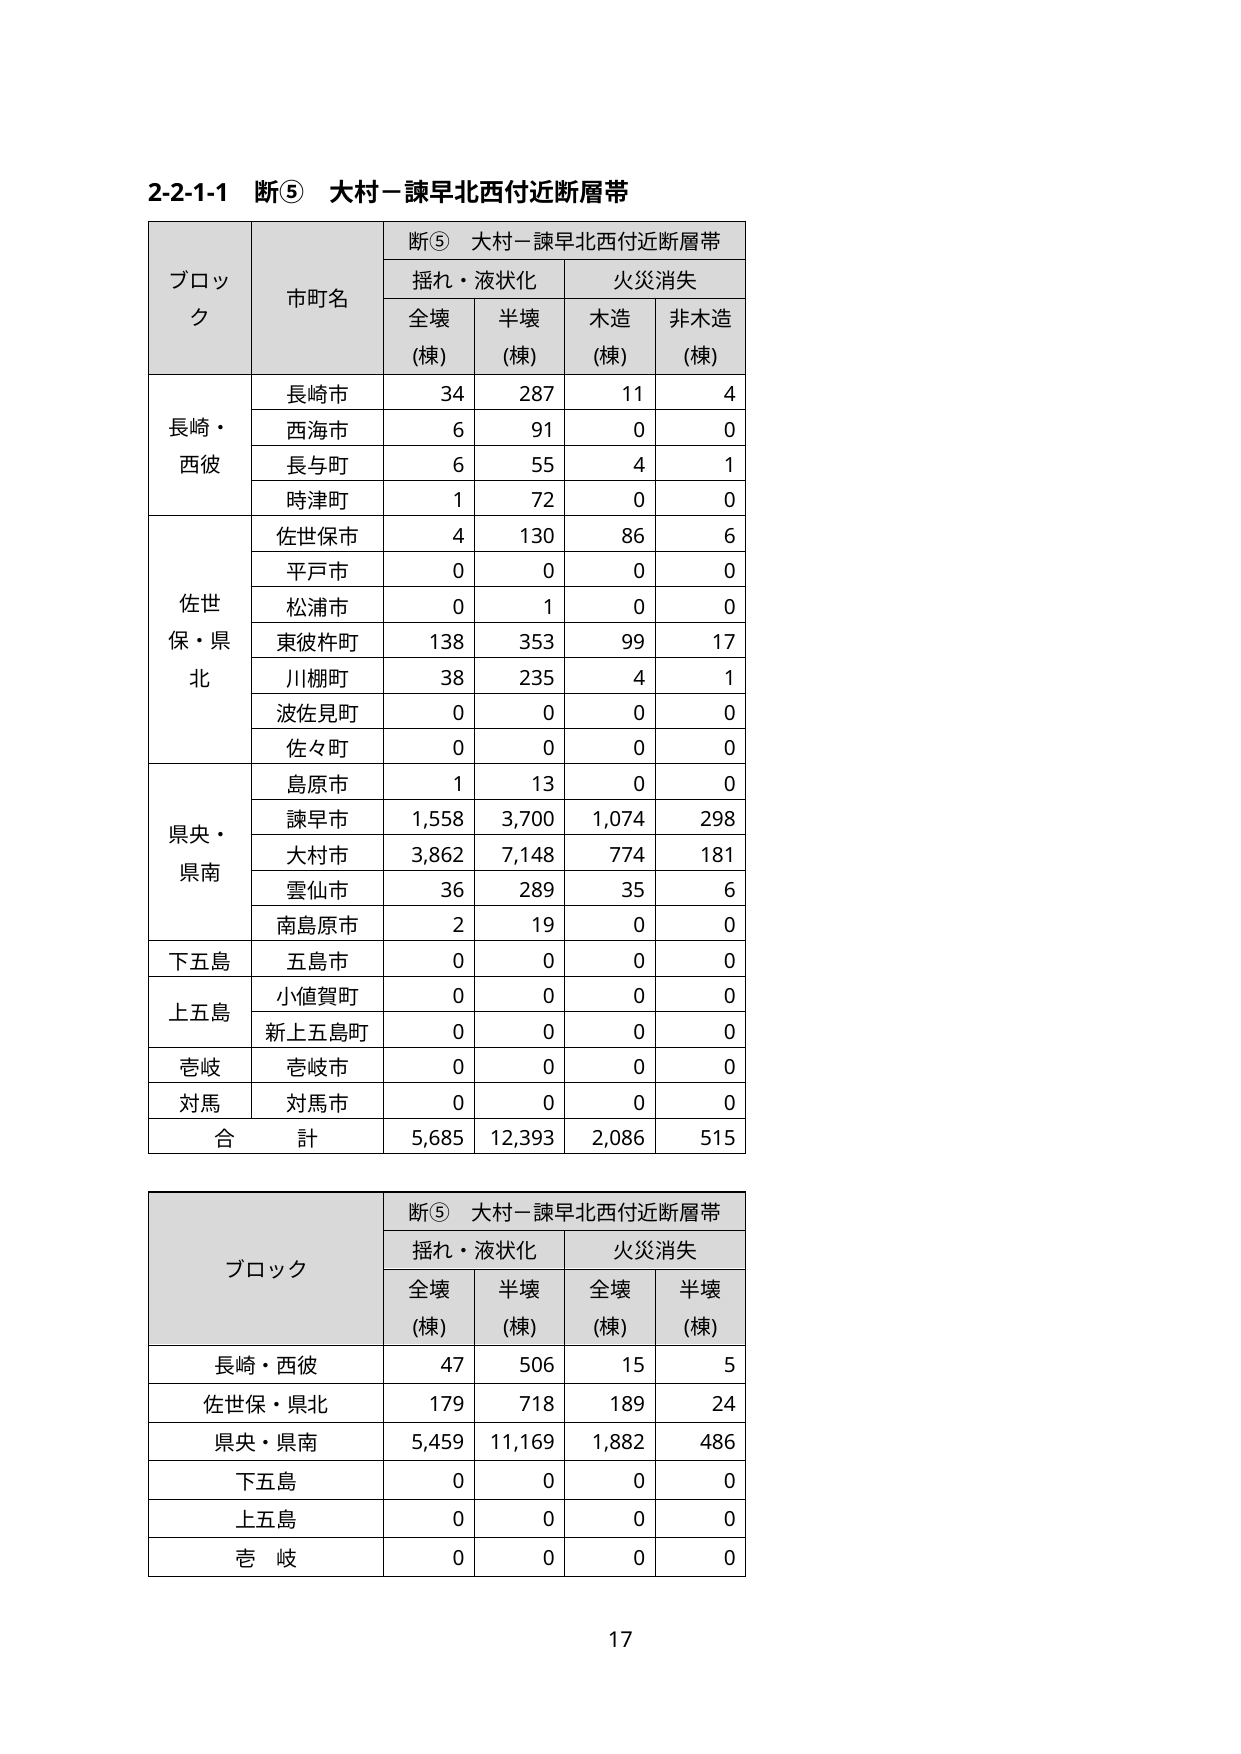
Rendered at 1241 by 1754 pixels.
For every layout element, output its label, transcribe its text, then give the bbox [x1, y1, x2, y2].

table_cell 0 [656, 1538, 745, 1576]
table_cell 506 [475, 1346, 564, 1383]
table_cell 91 [475, 410, 564, 444]
table_cell 0 [475, 941, 564, 976]
table_cell 0 [475, 1012, 564, 1047]
table_cell 6 [384, 410, 474, 444]
table_cell 佐世保・県北 [149, 1384, 383, 1422]
table_cell 0 [384, 694, 474, 728]
table_cell 0 [565, 410, 655, 444]
table_cell 0 [475, 1461, 564, 1499]
table_cell 2,086 [565, 1119, 655, 1153]
table_cell 15 [565, 1346, 655, 1383]
table_cell 72 [475, 481, 564, 515]
table_cell 3,700 [475, 800, 564, 834]
table_cell 0 [656, 1048, 745, 1082]
table_cell 47 [384, 1346, 474, 1383]
table_cell 対馬 [149, 1083, 251, 1117]
subtitle 2-2-1-1 断⑤ 大村－諫早北西付近断層帯 [148, 172, 1093, 209]
table_cell 0 [384, 587, 474, 622]
table_cell 諫早市 [252, 800, 383, 834]
table_cell 0 [656, 1012, 745, 1047]
table_cell 0 [656, 1083, 745, 1117]
table_cell 0 [656, 1461, 745, 1499]
table_cell 松浦市 [252, 587, 383, 622]
table_cell 0 [384, 941, 474, 976]
table_header ブロック [149, 1193, 383, 1344]
table_cell 0 [384, 977, 474, 1011]
table_cell 0 [565, 1461, 655, 1499]
table_cell 長与町 [252, 446, 383, 480]
table_cell 1,074 [565, 800, 655, 834]
table_cell 289 [475, 871, 564, 905]
table_cell 353 [475, 623, 564, 657]
table_cell 0 [475, 1048, 564, 1082]
table_cell 235 [475, 658, 564, 692]
table_cell 川棚町 [252, 658, 383, 692]
table_cell 波佐見町 [252, 694, 383, 728]
table_cell 0 [475, 977, 564, 1011]
table_header ブロック [149, 222, 251, 374]
table_cell 全壊(棟) [565, 1270, 655, 1344]
table_cell 6 [384, 446, 474, 480]
table_cell 7,148 [475, 835, 564, 869]
table_cell 0 [656, 941, 745, 976]
table_cell 0 [656, 552, 745, 586]
table_cell 0 [475, 1500, 564, 1537]
table_cell 5,685 [384, 1119, 474, 1153]
table_cell 火災消失 [565, 1231, 745, 1268]
table_cell 181 [656, 835, 745, 869]
table_cell 県央・県南 [149, 1423, 383, 1460]
table_cell 189 [565, 1384, 655, 1422]
table_cell 0 [475, 552, 564, 586]
table_cell 0 [475, 694, 564, 728]
table_cell 0 [565, 481, 655, 515]
table_cell 774 [565, 835, 655, 869]
table_cell 長崎・ 西彼 [149, 375, 251, 515]
table_header 断⑤ 大村－諫早北西付近断層帯 [384, 1193, 745, 1230]
table_cell 3,862 [384, 835, 474, 869]
table_cell 壱 岐 [149, 1538, 383, 1576]
table_cell 上五島 [149, 977, 251, 1047]
table_cell 298 [656, 800, 745, 834]
table_cell 0 [384, 1083, 474, 1117]
table_cell 0 [656, 906, 745, 940]
table_cell 0 [565, 1012, 655, 1047]
table_cell 38 [384, 658, 474, 692]
table_cell 515 [656, 1119, 745, 1153]
table_cell 12,393 [475, 1119, 564, 1153]
table_cell 東彼杵町 [252, 623, 383, 657]
table_cell 17 [656, 623, 745, 657]
table_cell 0 [565, 1083, 655, 1117]
table_cell 0 [475, 1538, 564, 1576]
table_cell 0 [565, 906, 655, 940]
table_cell 全壊(棟) [384, 299, 474, 374]
table_cell 1,558 [384, 800, 474, 834]
table_cell 0 [384, 1461, 474, 1499]
table_cell 4 [565, 446, 655, 480]
table_cell 0 [384, 1538, 474, 1576]
table_cell 4 [384, 516, 474, 551]
table_cell 6 [656, 871, 745, 905]
table_cell 0 [475, 1083, 564, 1117]
table_cell 36 [384, 871, 474, 905]
table_cell 揺れ・液状化 [384, 260, 564, 298]
table_cell 長崎市 [252, 375, 383, 409]
table_cell 0 [656, 764, 745, 799]
table_cell 上五島 [149, 1500, 383, 1537]
table_cell 1 [384, 764, 474, 799]
table_cell 13 [475, 764, 564, 799]
table_cell 0 [565, 977, 655, 1011]
table_cell 非木造(棟) [656, 299, 745, 374]
table_cell 下五島 [149, 941, 251, 976]
table_cell 11 [565, 375, 655, 409]
table_cell 半壊(棟) [475, 299, 564, 374]
table_cell 0 [384, 552, 474, 586]
table_cell 4 [656, 375, 745, 409]
table_cell 大村市 [252, 835, 383, 869]
table_cell 86 [565, 516, 655, 551]
table_cell 半壊(棟) [475, 1270, 564, 1344]
table_cell 34 [384, 375, 474, 409]
table_cell 130 [475, 516, 564, 551]
table_cell 0 [656, 729, 745, 763]
table_cell 35 [565, 871, 655, 905]
table_cell 平戸市 [252, 552, 383, 586]
table_cell 雲仙市 [252, 871, 383, 905]
table_header 断⑤ 大村－諫早北西付近断層帯 [384, 222, 745, 259]
table_cell 島原市 [252, 764, 383, 799]
table_cell 合 計 [149, 1119, 383, 1153]
table_cell 55 [475, 446, 564, 480]
table_cell 0 [656, 977, 745, 1011]
table_cell 0 [656, 587, 745, 622]
table_cell 1 [475, 587, 564, 622]
table_cell 佐世保市 [252, 516, 383, 551]
table_cell 西海市 [252, 410, 383, 444]
table_cell 壱岐市 [252, 1048, 383, 1082]
table_cell 壱岐 [149, 1048, 251, 1082]
table_cell 1 [384, 481, 474, 515]
table_cell 0 [475, 729, 564, 763]
table_cell 287 [475, 375, 564, 409]
table_cell 南島原市 [252, 906, 383, 940]
table_cell 2 [384, 906, 474, 940]
table_cell 時津町 [252, 481, 383, 515]
table_cell 0 [656, 410, 745, 444]
table_cell 0 [656, 1500, 745, 1537]
table_cell 0 [565, 1500, 655, 1537]
table_cell 0 [565, 729, 655, 763]
table_cell 5 [656, 1346, 745, 1383]
table_cell 24 [656, 1384, 745, 1422]
table_cell 5,459 [384, 1423, 474, 1460]
table_cell 0 [565, 694, 655, 728]
table_cell 下五島 [149, 1461, 383, 1499]
table_cell 486 [656, 1423, 745, 1460]
table_cell 0 [565, 1048, 655, 1082]
table_cell 全壊(棟) [384, 1270, 474, 1344]
table_cell 1 [656, 658, 745, 692]
table_cell 木造(棟) [565, 299, 655, 374]
table_cell 0 [565, 552, 655, 586]
table_cell 1 [656, 446, 745, 480]
table_cell 対馬市 [252, 1083, 383, 1117]
table_cell 小値賀町 [252, 977, 383, 1011]
table_cell 佐々町 [252, 729, 383, 763]
table_cell 長崎・西彼 [149, 1346, 383, 1383]
table_cell 新上五島町 [252, 1012, 383, 1047]
table_cell 4 [565, 658, 655, 692]
table_cell 0 [384, 729, 474, 763]
table_cell 11,169 [475, 1423, 564, 1460]
table_cell 0 [656, 694, 745, 728]
table_cell 0 [565, 764, 655, 799]
table_cell 半壊(棟) [656, 1270, 745, 1344]
table_cell 0 [565, 1538, 655, 1576]
table_cell 6 [656, 516, 745, 551]
table_cell 179 [384, 1384, 474, 1422]
table_header 市町名 [252, 222, 383, 374]
table_cell 県央・ 県南 [149, 764, 251, 940]
table_cell 0 [384, 1048, 474, 1082]
table_cell 五島市 [252, 941, 383, 976]
table_cell 0 [565, 941, 655, 976]
table_cell 揺れ・液状化 [384, 1231, 564, 1268]
table_cell 0 [656, 481, 745, 515]
table_cell 火災消失 [565, 260, 745, 298]
table_cell 0 [384, 1500, 474, 1537]
table_cell 99 [565, 623, 655, 657]
table_cell 718 [475, 1384, 564, 1422]
table_cell 1,882 [565, 1423, 655, 1460]
table_cell 0 [565, 587, 655, 622]
table_cell 佐世保・県北 [149, 516, 251, 763]
table_cell 19 [475, 906, 564, 940]
table_cell 0 [384, 1012, 474, 1047]
table_cell 138 [384, 623, 474, 657]
